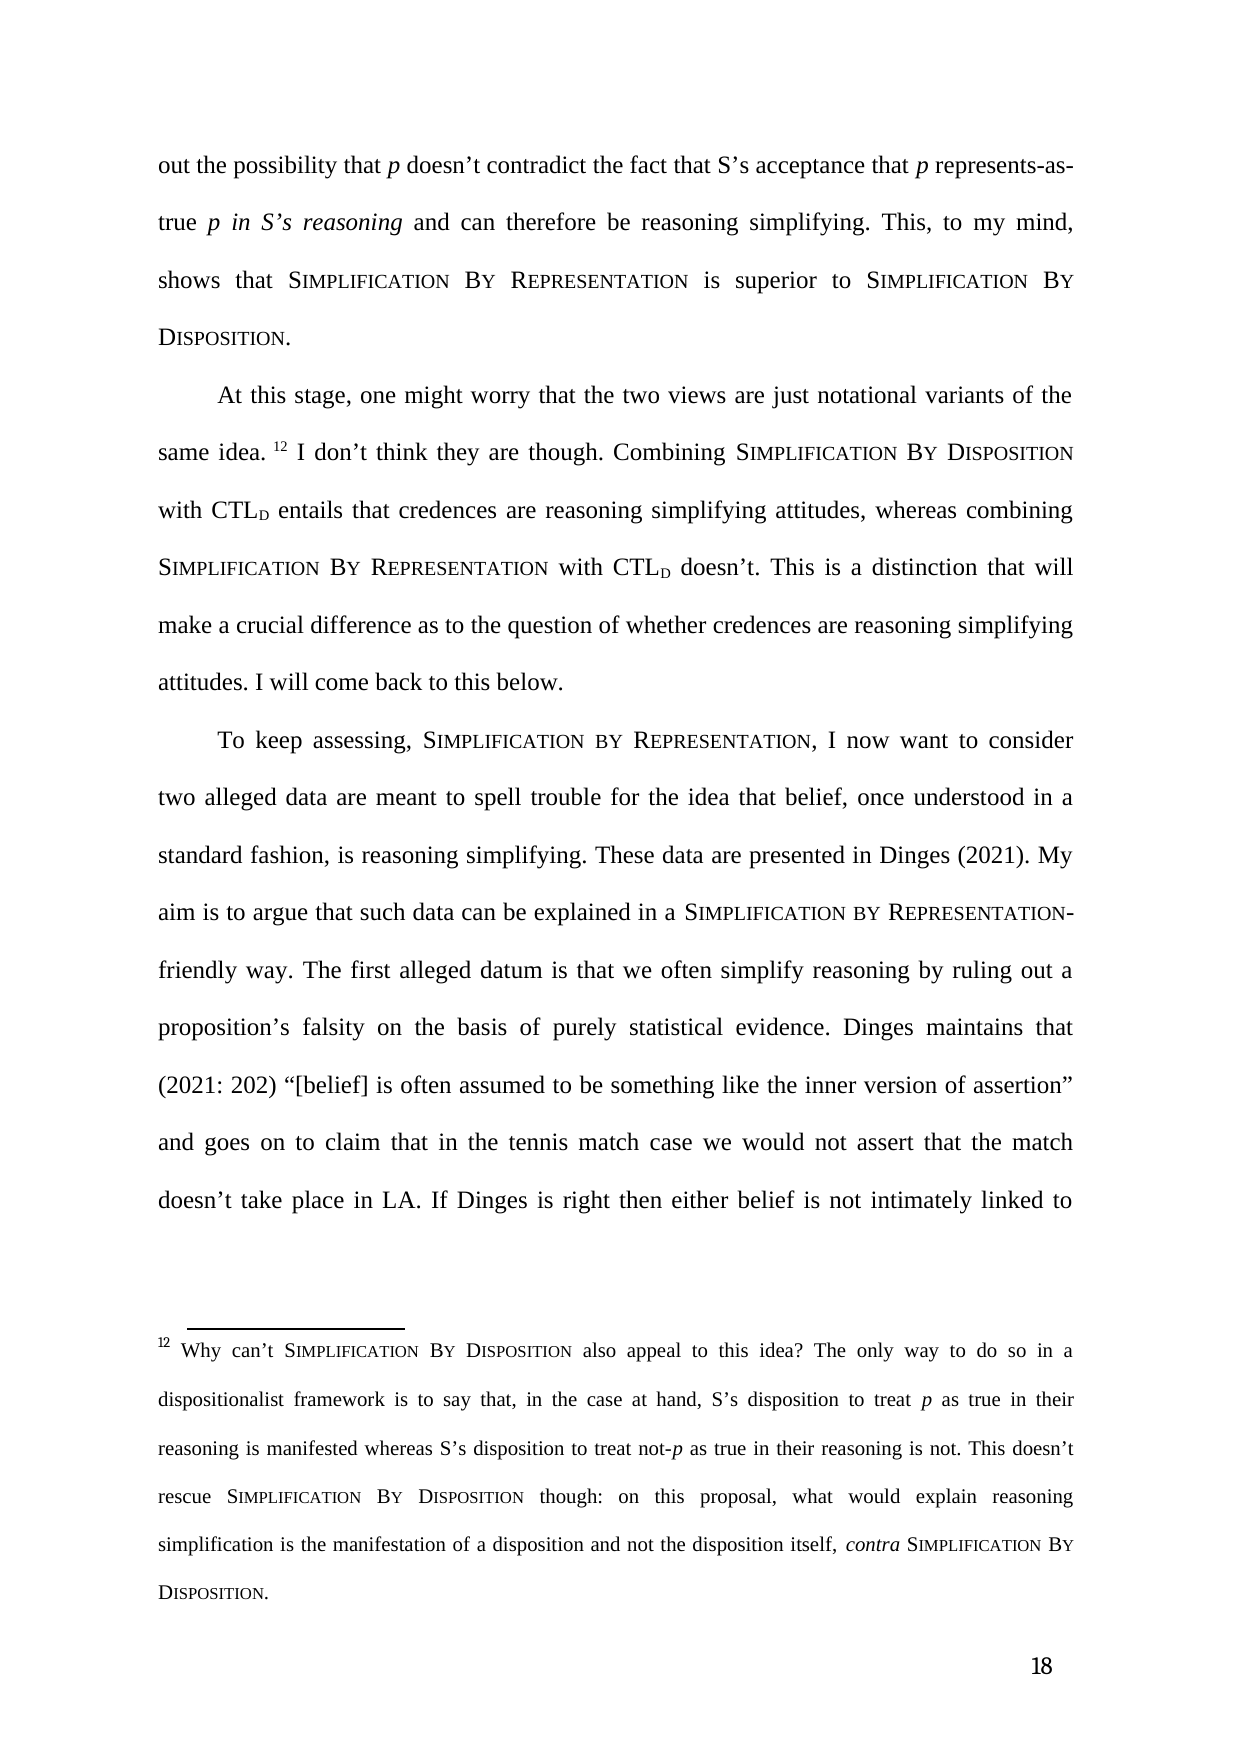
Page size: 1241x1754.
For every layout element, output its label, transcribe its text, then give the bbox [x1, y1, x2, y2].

text To keep assessing, Simplification by Representation, I now want to consider two alleged data are meant to spell trouble for the idea that belief, once understood in a standard fashion, is reasoning simplifying. These data are presented in Dinges (2021). My aim is to argue that such data can be explained in a Simplification by Representation-friendly way. The first alleged datum is that we often simplify reasoning by ruling out a proposition’s falsity on the basis of purely statistical evidence. Dinges maintains that (2021: 202) “[belief] is often assumed to be something like the inner version of assertion” and goes on to claim that in the tennis match case we would not assert that the match doesn’t take place in LA. If Dinges is right then either belief is not intimately linked to assertion or it is not the attitude we deploy when we simplify reasoning on purely statistical grounds. [158, 725, 1074, 1214]
text At this stage, one might worry that the two views are just notational variants of the same idea. I don’t think they are though. Combining Simplification By Disposition with CTLD entails that credences are reasoning simplifying attitudes, whereas combining Simplification By Representation with CTLD doesn’t. This is a distinction that will make a crucial difference as to the question of whether credences are reasoning simplifying attitudes. I will come back to this below. [158, 380, 1074, 696]
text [158, 150, 1074, 351]
